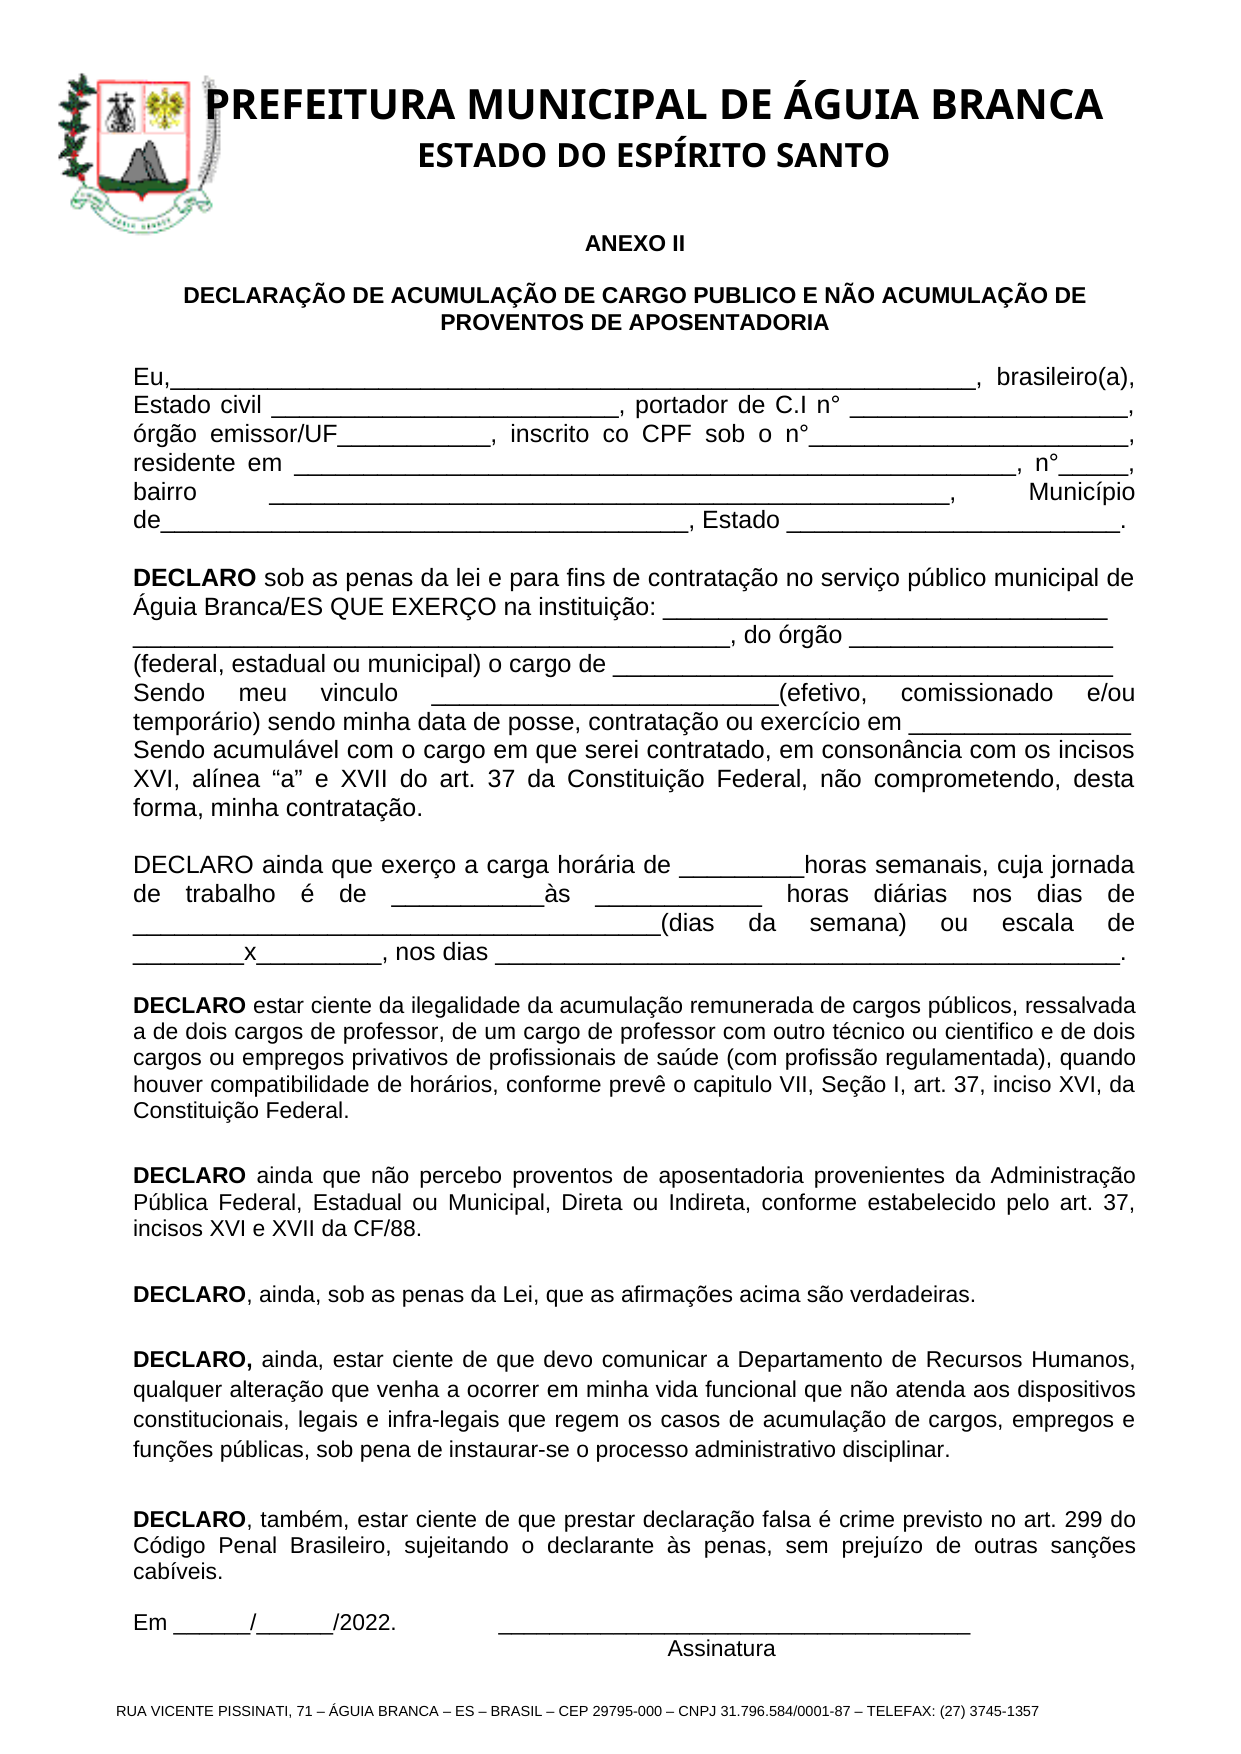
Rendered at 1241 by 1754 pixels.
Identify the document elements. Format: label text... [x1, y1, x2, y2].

text ANEXO II [133, 230, 1137, 256]
text Assinatura [133, 1635, 1137, 1661]
picture [214, 94, 222, 103]
text Em ______/______/2022. _____________________________________ [133, 1610, 1137, 1635]
text DECLARO, também, estar ciente de que prestar declaração falsa é crime previsto no art. 299 do Código Penal Brasileiro, sujeitando o declarante às penas, sem prejuízo de outras sanções cabíveis. [133, 1507, 1137, 1584]
text DECLARO ainda que não percebo proventos de aposentadoria provenientes da Administração Pública Federal, Estadual ou Municipal, Direta ou Indireta, conforme estabelecido pelo art. 37, incisos XVI e XVII da CF/88. [133, 1162, 1137, 1241]
text ___________________________________________, do órgão ___________________ [133, 620, 1137, 649]
text DECLARO, ainda, sob as penas da Lei, que as afirmações acima são verdadeiras. [133, 1281, 1137, 1307]
text DECLARO ainda que exerço a carga horária de _________horas semanais, cuja jornada de trabalho é de ___________às ____________ horas diárias nos dias de ______________________________________(dias da semana) ou escala de ________x_________, nos dias _____________________________________________. [133, 850, 1137, 965]
text Eu,__________________________________________________________, brasileiro(a), Estado civil _________________________, portador de C.I n° ____________________, órgão emissor/UF___________, inscrito co CPF sob o n°_______________________, residente em ____________________________________________________, n°_____, bairro _________________________________________________, Município de______________________________________, Estado ________________________. [133, 362, 1137, 534]
picture [57, 72, 227, 240]
text DECLARO, ainda, estar ciente de que devo comunicar a Departamento de Recursos Humanos, qualquer alteração que venha a ocorrer em minha vida funcional que não atenda aos dispositivos constitucionais, legais e infra-legais que regem os casos de acumulação de cargos, empregos e funções públicas, sob pena de instaurar-se o processo administrativo disciplinar. [133, 1346, 1137, 1463]
text Sendo meu vinculo _________________________(efetivo, comissionado e/ou temporário) sendo minha data de posse, contratação ou exercício em ________________ [133, 678, 1137, 735]
text Sendo acumulável com o cargo em que serei contratado, em consonância com os incisos XVI, alínea “a” e XVII do art. 37 da Constituição Federal, não comprometendo, desta forma, minha contratação. [133, 735, 1137, 822]
text DECLARAÇÃO DE ACUMULAÇÃO DE CARGO PUBLICO E NÃO ACUMULAÇÃO DE PROVENTOS DE APOSENTADORIA [133, 282, 1137, 335]
text DECLARO sob as penas da lei e para fins de contratação no serviço público municipal de Águia Branca/ES QUE EXERÇO na instituição: ________________________________ [133, 563, 1137, 620]
text DECLARO estar ciente da ilegalidade da acumulação remunerada de cargos públicos, ressalvada a de dois cargos de professor, de um cargo de professor com outro técnico ou cientifico e de dois cargos ou empregos privativos de profissionais de saúde (com profissão regulamentada), quando houver compatibilidade de horários, conforme prevê o capitulo VII, Seção I, art. 37, inciso XVI, da Constituição Federal. [133, 992, 1137, 1123]
text (federal, estadual ou municipal) o cargo de ____________________________________ [133, 649, 1137, 678]
